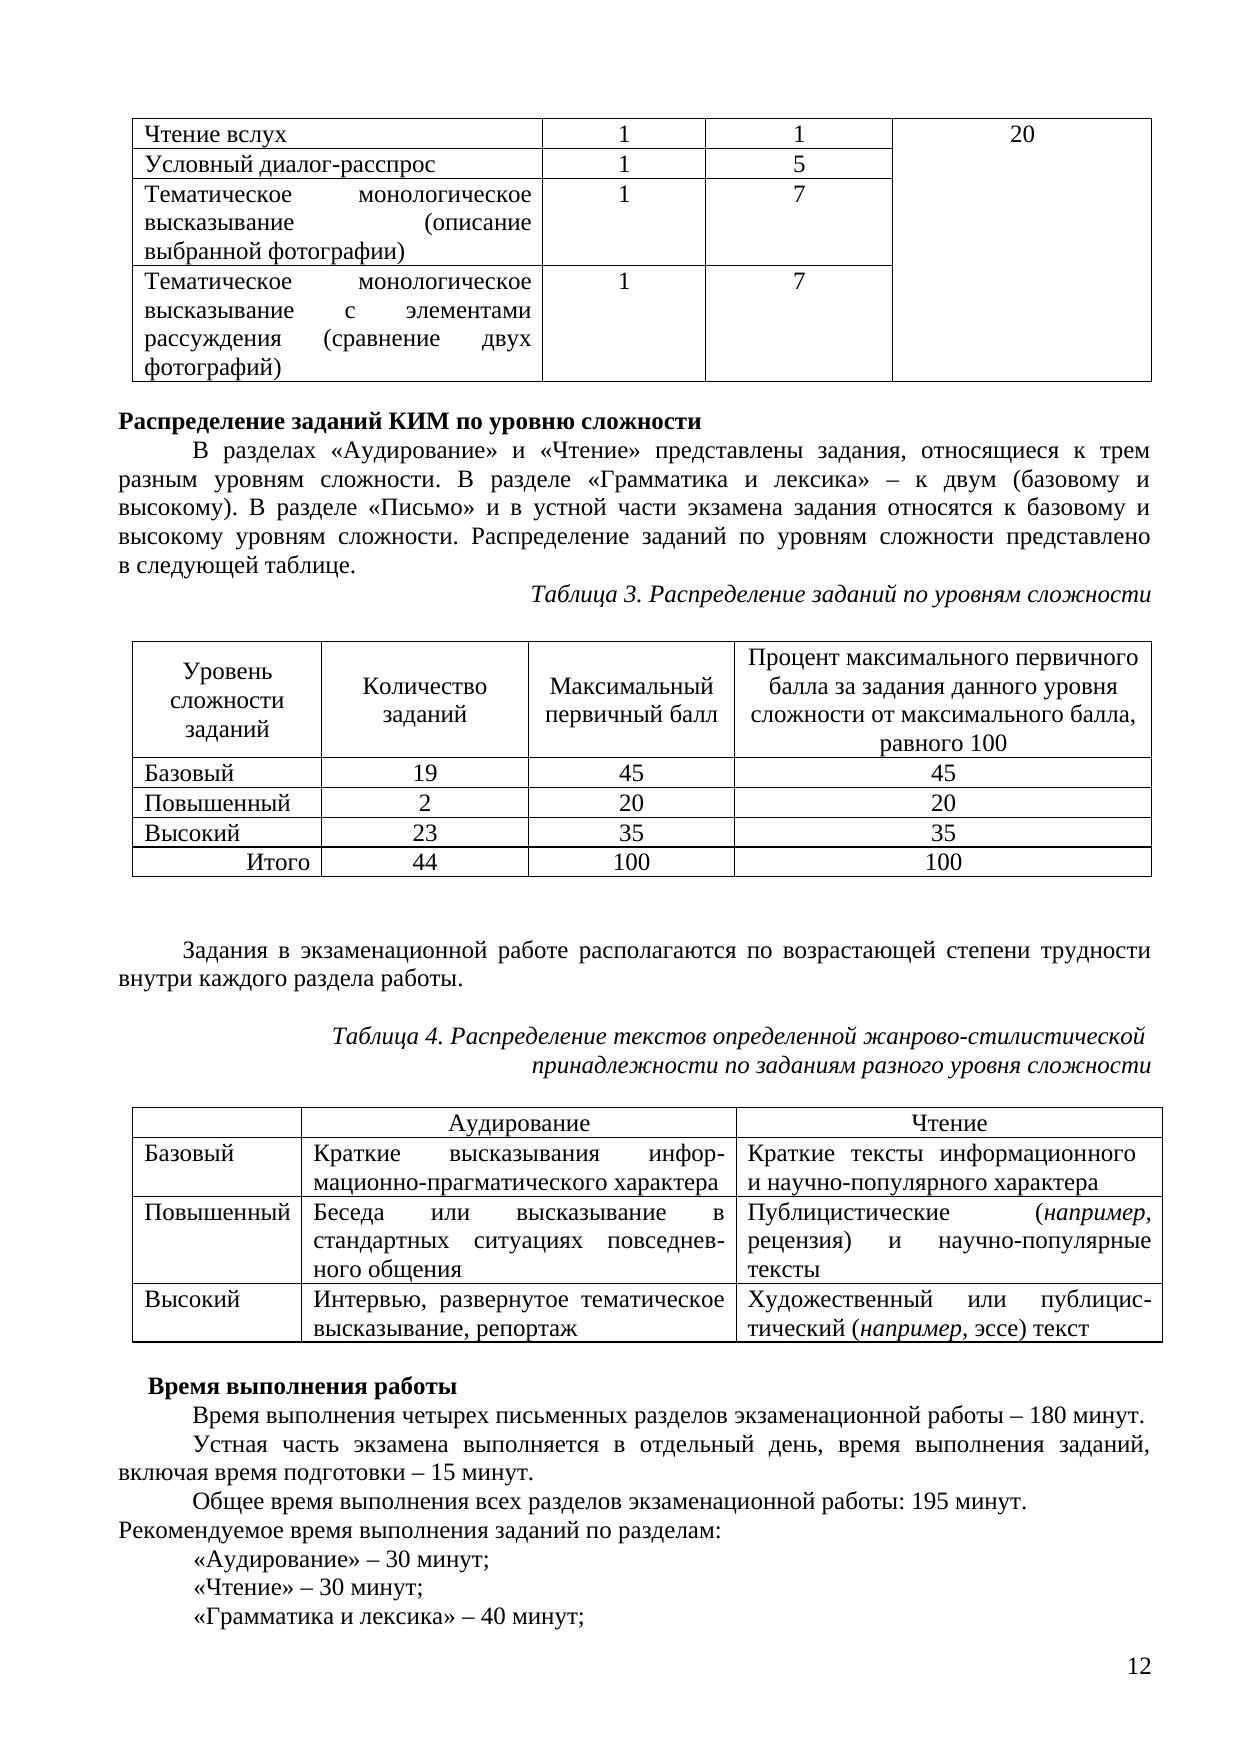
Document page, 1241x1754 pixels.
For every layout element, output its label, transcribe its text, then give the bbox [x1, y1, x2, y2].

table_cell 20 [893, 119, 1151, 381]
text Таблица 3. Распределение заданий по уровням сложности [118, 579, 1152, 607]
table_cell 1 [706, 119, 892, 148]
table_cell Базовый [133, 1138, 301, 1196]
text В разделах «Аудирование» и «Чтение» представлены задания, относящиеся к трем разным уровням сложности. В разделе «Грамматика и лексика» – к двум (базовому и высокому). В разделе «Письмо» и в устной части экзамена задания относятся к базовому и высокому уровням сложности. Распределение заданий по уровням сложности представлено в следующей таблице. [118, 435, 1152, 579]
table_cell 45 [529, 758, 734, 787]
table_header Количество заданий [322, 642, 528, 757]
text Задания в экзаменационной работе располагаются по возрастающей степени трудности внутри каждого раздела работы. [118, 935, 1152, 992]
table_cell 100 [735, 848, 1151, 876]
table_cell 1 [543, 266, 705, 381]
table_cell Беседа или высказывание в стандартных ситуациях повседневного общения [302, 1197, 736, 1283]
table_header Уровень сложности заданий [133, 642, 321, 757]
table_cell 1 [543, 179, 705, 265]
table_header Максимальный первичный балл [529, 642, 734, 757]
table_cell 44 [322, 848, 528, 876]
text «Аудирование» – 30 минут; [118, 1544, 1202, 1572]
text Распределение заданий КИМ по уровню сложности [118, 406, 1152, 435]
text «Чтение» – 30 минут; [118, 1572, 1202, 1601]
table_cell Краткие высказывания информационно-прагматического характера [302, 1138, 736, 1196]
table_cell Высокий [133, 1284, 301, 1341]
table_cell 23 [322, 818, 528, 846]
table_cell Повышенный [133, 1197, 301, 1283]
table_cell 1 [543, 149, 705, 178]
table_header [133, 1108, 301, 1137]
table_cell 35 [735, 818, 1151, 846]
table_cell Повышенный [133, 788, 321, 817]
text «Грамматика и лексика» – 40 минут; [118, 1601, 1202, 1630]
text Рекомендуемое время выполнения заданий по разделам: [118, 1515, 1152, 1544]
table_header Аудирование [302, 1108, 736, 1137]
table_cell 20 [735, 788, 1151, 817]
table_cell Тематическое монологическое высказывание (описание выбранной фотографии) [133, 179, 542, 265]
table_cell Условный диалог-расспрос [133, 149, 542, 178]
table_cell 2 [322, 788, 528, 817]
table_cell 1 [543, 119, 705, 148]
table_cell 45 [735, 758, 1151, 787]
table_cell Чтение вслух [133, 119, 542, 148]
text Общее время выполнения всех разделов экзаменационной работы: 195 минут. [118, 1486, 1152, 1515]
table_cell 7 [706, 266, 892, 381]
text Время выполнения работы [148, 1371, 1152, 1400]
text Устная часть экзамена выполняется в отдельный день, время выполнения заданий, включая время подготовки – 15 минут. [118, 1429, 1152, 1486]
table_cell Художественный или публицистический (например, эссе) текст [737, 1284, 1162, 1341]
table_cell Публицистические (например, рецензия) и научно-популярные тексты [737, 1197, 1162, 1283]
table_cell 7 [706, 179, 892, 265]
table_header Чтение [737, 1108, 1162, 1137]
table_cell Краткие тексты информационного и научно-популярного характера [737, 1138, 1162, 1196]
table_cell 100 [529, 848, 734, 876]
table_cell Тематическое монологическое высказывание с элементами рассуждения (сравнение двух фотографий) [133, 266, 542, 381]
table_cell 35 [529, 818, 734, 846]
table_cell 5 [706, 149, 892, 178]
table_cell Высокий [133, 818, 321, 846]
table_header Процент максимального первичного балла за задания данного уровня сложности от максимального балла, равного 100 [735, 642, 1151, 757]
text Время выполнения четырех письменных разделов экзаменационной работы – 180 минут. [118, 1400, 1152, 1429]
text Таблица 4. Распределение текстов определенной жанрово-стилистической принадлежности по заданиям разного уровня сложности [118, 1021, 1152, 1078]
table_cell Интервью, развернутое тематическое высказывание, репортаж [302, 1284, 736, 1341]
table_cell Итого [133, 848, 321, 876]
table_cell 20 [529, 788, 734, 817]
table_cell Базовый [133, 758, 321, 787]
table_cell 19 [322, 758, 528, 787]
